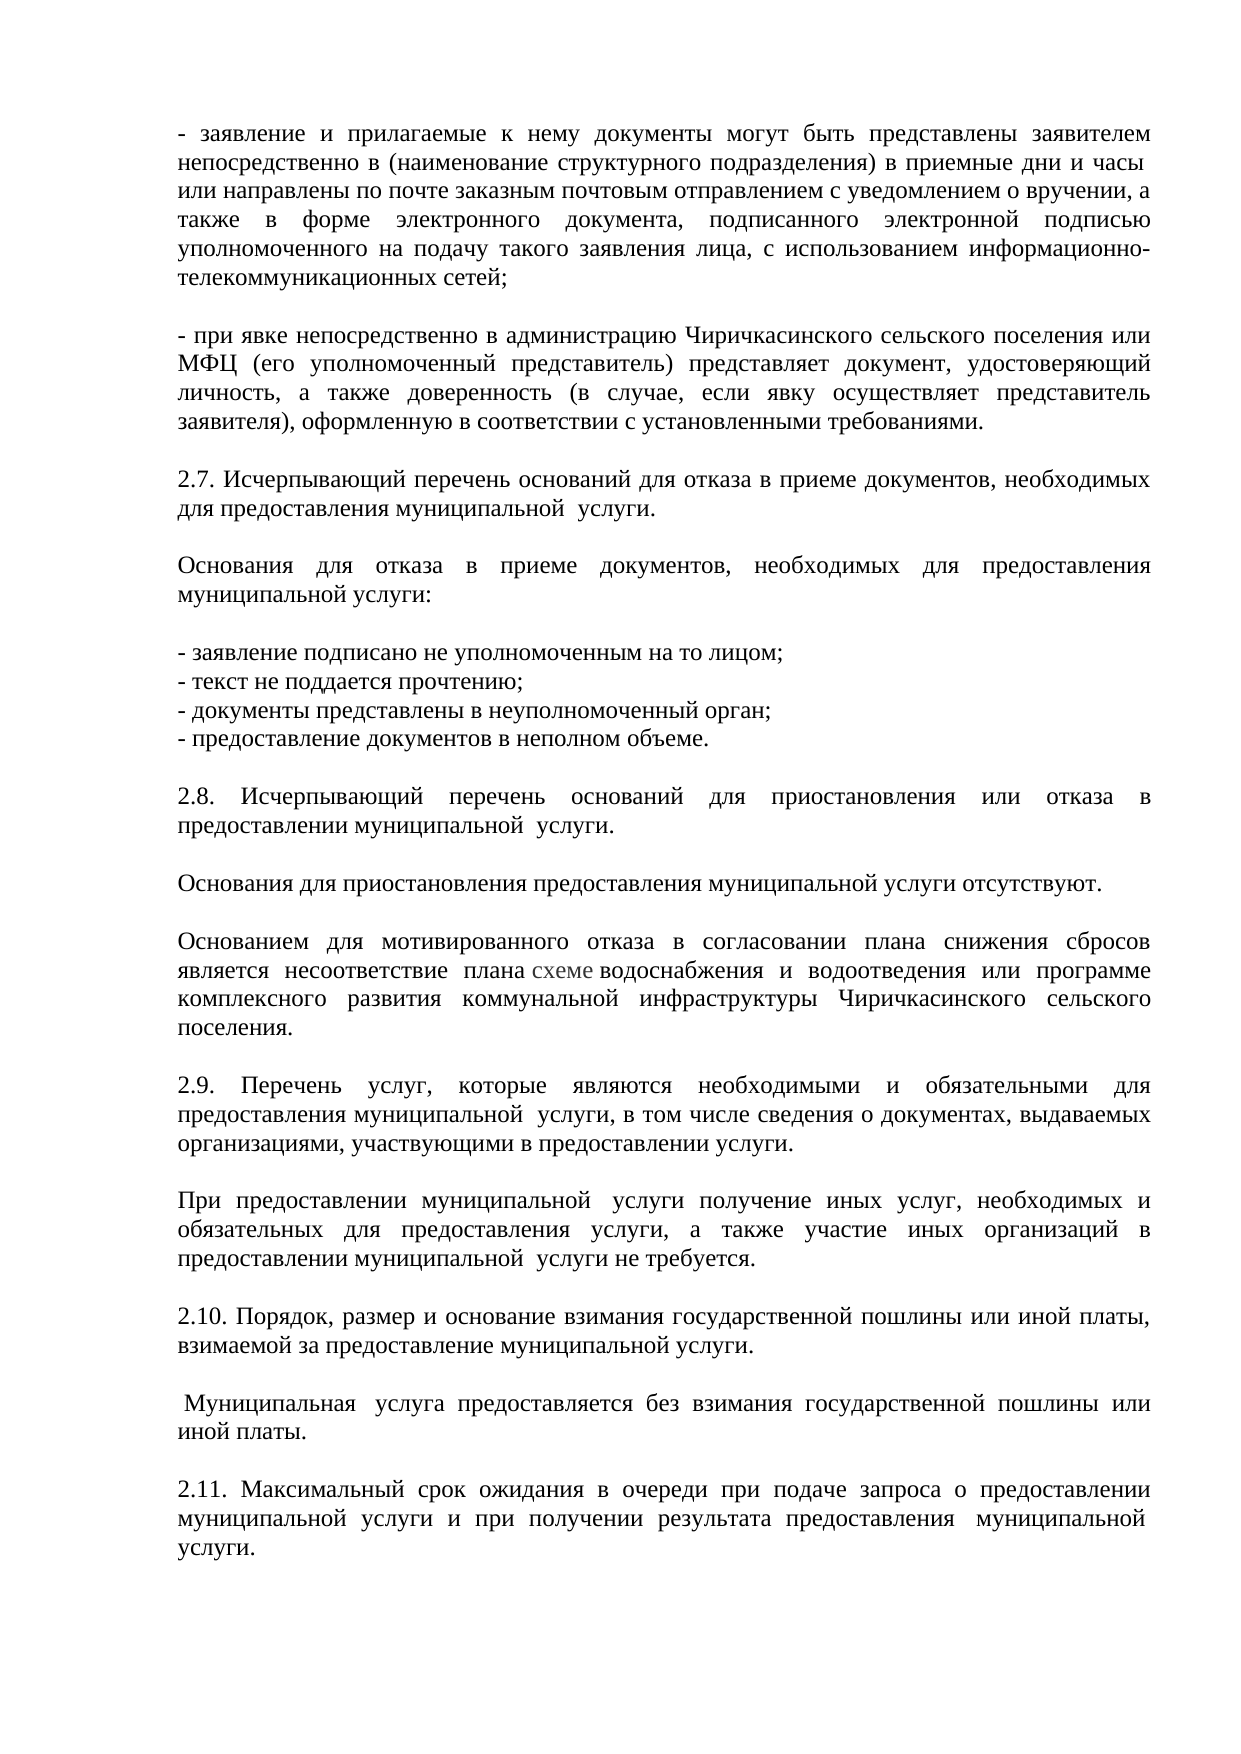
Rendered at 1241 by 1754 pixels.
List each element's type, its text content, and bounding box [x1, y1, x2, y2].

text Муниципальная услуга предоставляется без взимания государственной пошлины или иной платы. [177, 1388, 1152, 1445]
text 2.8. Исчерпывающий перечень оснований для приостановления или отказа в предоставлении муниципальной услуги. [177, 781, 1152, 839]
text При предоставлении муниципальной услуги получение иных услуг, необходимых и обязательных для предоставления услуги, а также участие иных организаций в предоставлении муниципальной услуги не требуется. [177, 1186, 1152, 1272]
text Основанием для мотивированного отказа в согласовании плана снижения сбросов является несоответствие плана схеме водоснабжения и водоотведения или программе комплексного развития коммунальной инфраструктуры Чиричкасинского сельского поселения. [177, 926, 1152, 1041]
text 2.9. Перечень услуг, которые являются необходимыми и обязательными для предоставления муниципальной услуги, в том числе сведения о документах, выдаваемых организациями, участвующими в предоставлении услуги. [177, 1070, 1152, 1156]
text 2.10. Порядок, размер и основание взимания государственной пошлины или иной платы, взимаемой за предоставление муниципальной услуги. [177, 1301, 1152, 1358]
text - заявление подписано не уполномоченным на то лицом; [177, 637, 1152, 666]
text - документы представлены в неуполномоченный орган; [177, 695, 1152, 723]
text 2.7. Исчерпывающий перечень оснований для отказа в приеме документов, необходимых для предоставления муниципальной услуги. [177, 464, 1152, 521]
text - предоставление документов в неполном объеме. [177, 723, 1152, 752]
text - заявление и прилагаемые к нему документы могут быть представлены заявителем непосредственно в (наименование структурного подразделения) в приемные дни и часы или направлены по почте заказным почтовым отправлением с уведомлением о вручении, а также в форме электронного документа, подписанного электронной подписью уполномоченного на подачу такого заявления лица, с использованием информационно-телекоммуникационных сетей; [177, 118, 1152, 291]
text Основания для отказа в приеме документов, необходимых для предоставления муниципальной услуги: [177, 551, 1152, 608]
text 2.11. Максимальный срок ожидания в очереди при подаче запроса о предоставлении муниципальной услуги и при получении результата предоставления муниципальной услуги. [177, 1474, 1152, 1561]
text Основания для приостановления предоставления муниципальной услуги отсутствуют. [177, 868, 1152, 897]
text - при явке непосредственно в администрацию Чиричкасинского сельского поселения или МФЦ (его уполномоченный представитель) представляет документ, удостоверяющий личность, а также доверенность (в случае, если явку осуществляет представитель заявителя), оформленную в соответствии с установленными требованиями. [177, 320, 1152, 435]
text - текст не поддается прочтению; [177, 666, 1152, 695]
